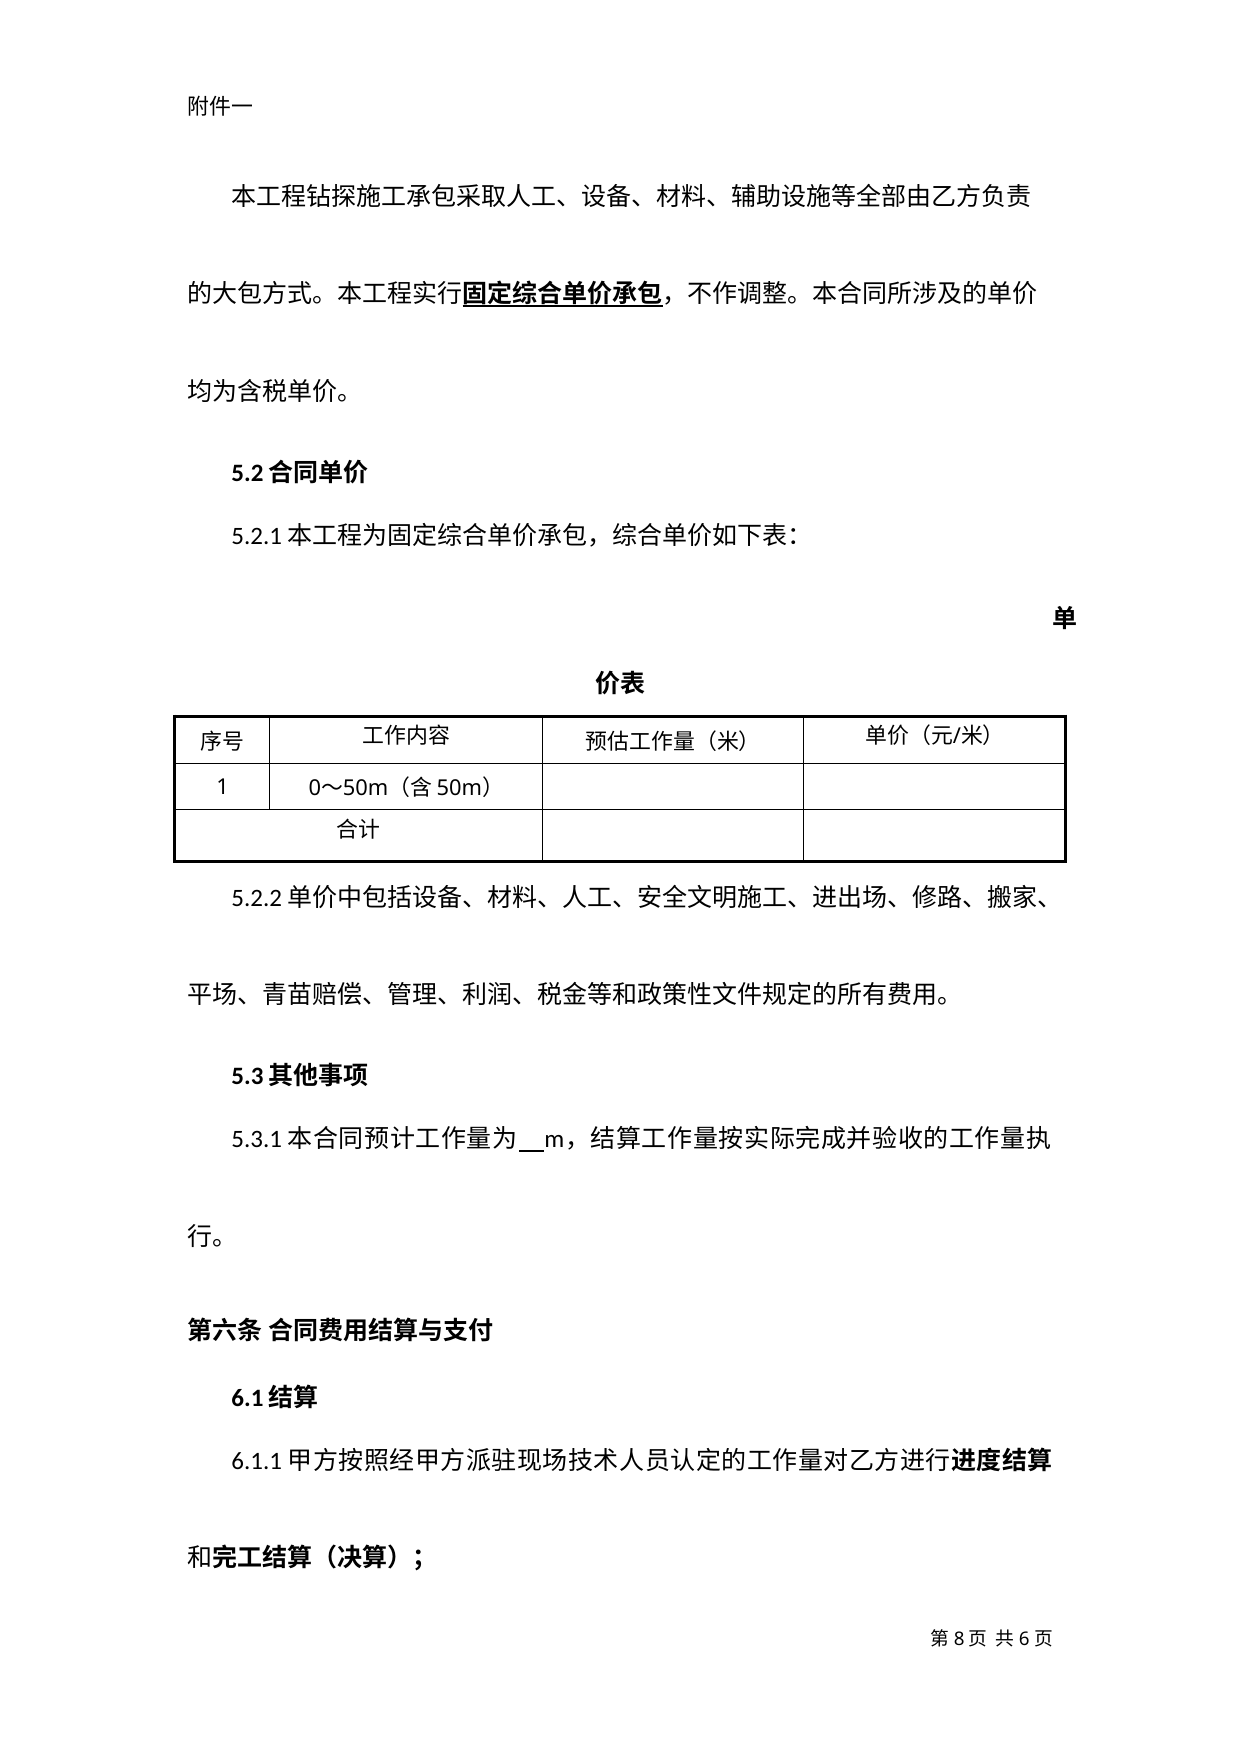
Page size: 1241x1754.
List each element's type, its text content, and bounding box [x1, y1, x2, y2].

text 单价中包括设备、材料、人工、安全文明施工、进出场、修路、搬家、平场、青苗赔偿、管理、利润、税金等和政策性文件规定的所有费用。 [187, 863, 1053, 1025]
text 甲方按照经甲方派驻现场技术人员认定的工作量对乙方进行进度结算和完工结算（决算）； [187, 1426, 1053, 1588]
table_cell [543, 764, 803, 809]
text 5.2合同单价 [187, 453, 1053, 489]
text 本合同预计工作量为 m，结算工作量按实际完成并验收的工作量执行。 [187, 1104, 1053, 1267]
table_header 序号 [176, 718, 269, 763]
list 第六条 合同费用结算与支付 [187, 1310, 1053, 1346]
table_header 单价（元/米） [804, 718, 1064, 763]
table_cell [804, 764, 1064, 809]
text 单价表 [187, 584, 1053, 714]
table_cell 1 [176, 764, 269, 809]
table_header 预估工作量（米） [543, 718, 803, 763]
table_cell 合计 [176, 810, 542, 859]
table_cell 0～50m（含50m） [270, 764, 542, 809]
table_cell [543, 810, 803, 859]
text 本工程钻探施工承包采取人工、设备、材料、辅助设施等全部由乙方负责的大包方式。本工程实行固定综合单价承包，不作调整。本合同所涉及的单价均为含税单价。 [187, 162, 1053, 422]
table_cell [804, 810, 1064, 859]
table_header 工作内容 [270, 718, 542, 763]
text 6.1结算 [187, 1377, 1053, 1413]
text 本工程为固定综合单价承包，综合单价如下表： [187, 501, 1053, 566]
text 5.3其他事项 [187, 1056, 1053, 1092]
